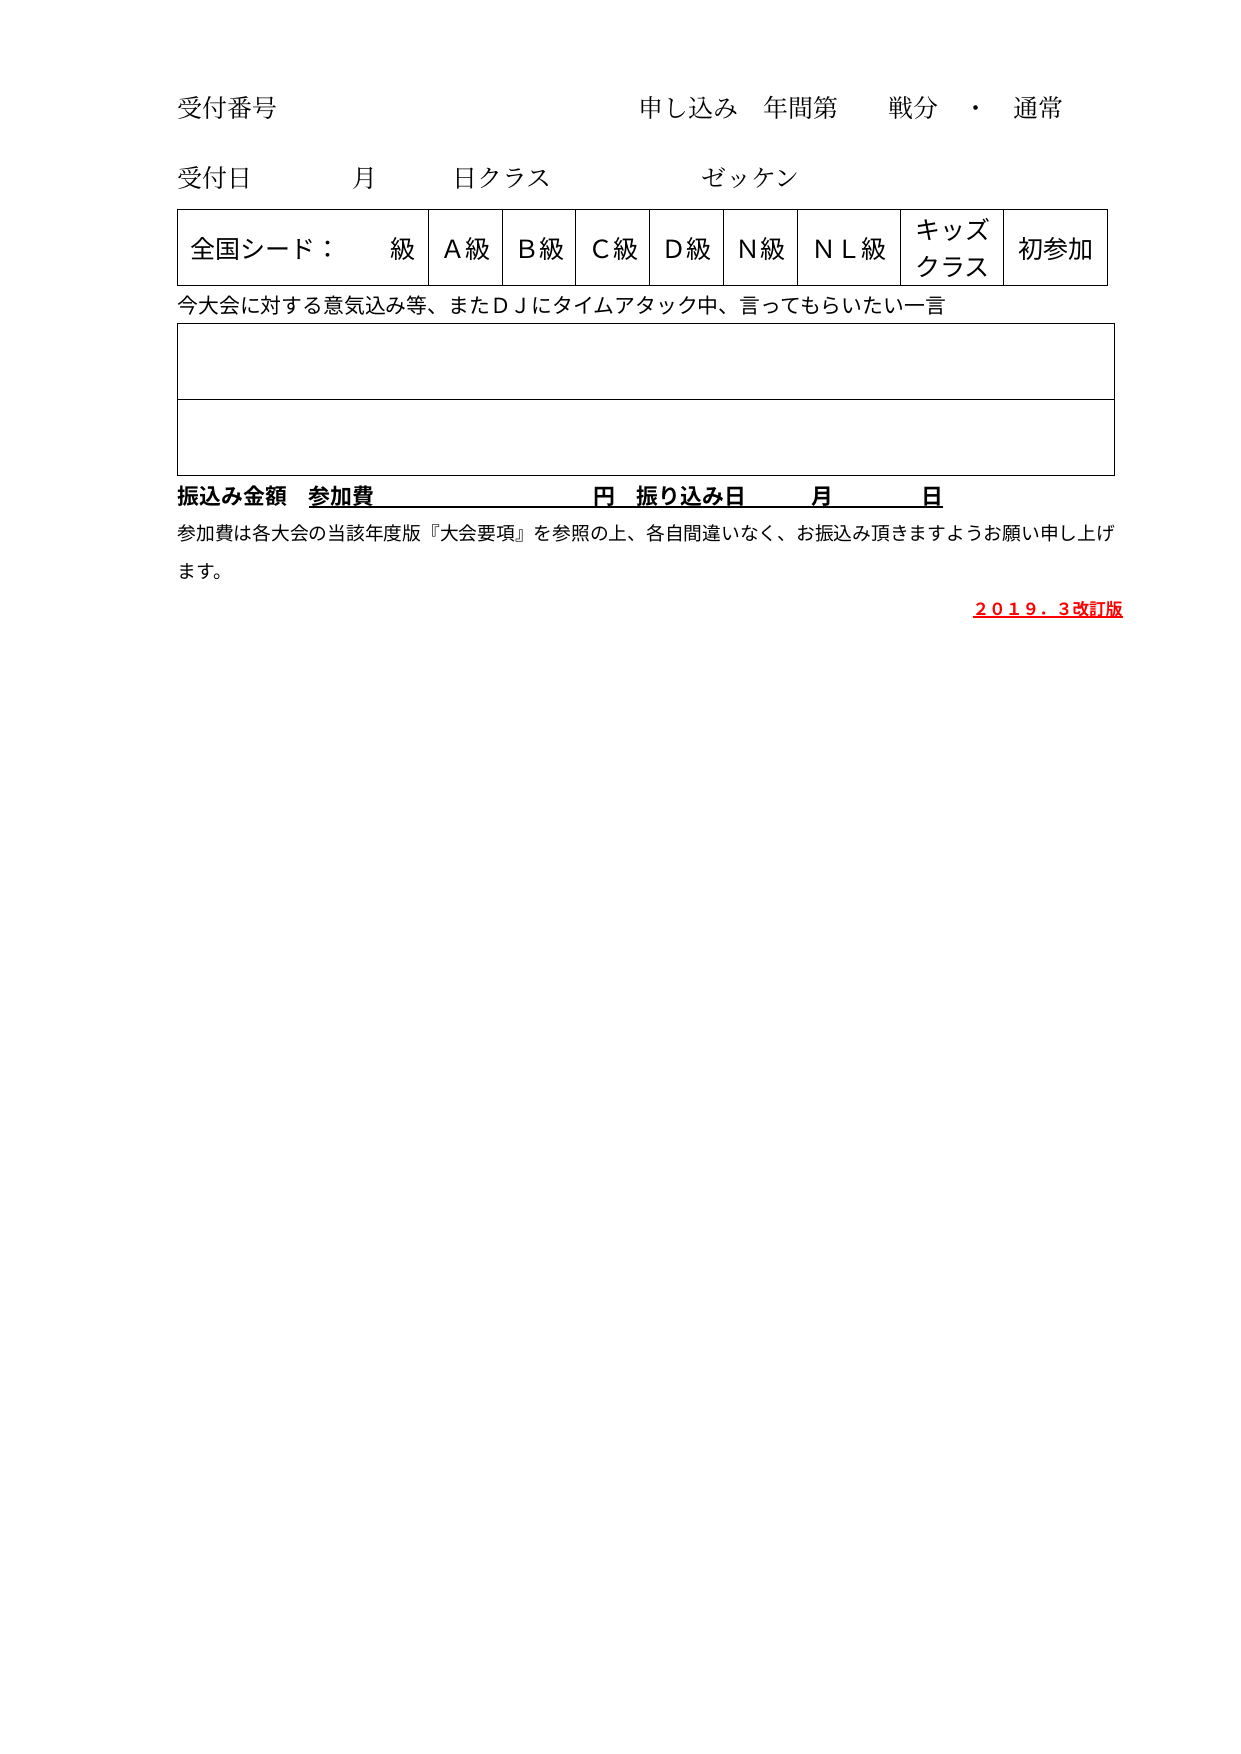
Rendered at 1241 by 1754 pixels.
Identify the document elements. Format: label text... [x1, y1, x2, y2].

text 参加費は各大会の当該年度版『大会要項』を参照の上、各自間違いなく、お振込み頂きますようお願い申し上げます。 [177, 514, 1122, 589]
table_header Ｄ級 [650, 210, 723, 285]
table_header [178, 324, 1114, 399]
table_header 全国シード： 級 [178, 210, 428, 285]
table_header Ｎ級 [724, 210, 797, 285]
table_header キッズ クラス [901, 210, 1003, 285]
table_header Ａ級 [429, 210, 502, 285]
table_header Ｃ級 [576, 210, 649, 285]
table_header ＮＬ級 [798, 210, 900, 285]
text 振込み金額 参加費 円 振り込み日 月 日 [177, 476, 1122, 514]
text 今大会に対する意気込み等、またＤＪにタイムアタック中、言ってもらいたい一言 [177, 286, 1122, 323]
table_header Ｂ級 [503, 210, 575, 285]
text ２０１９．３改訂版 [177, 589, 1122, 626]
table_cell [178, 400, 1114, 475]
table_header 初参加 [1004, 210, 1107, 285]
